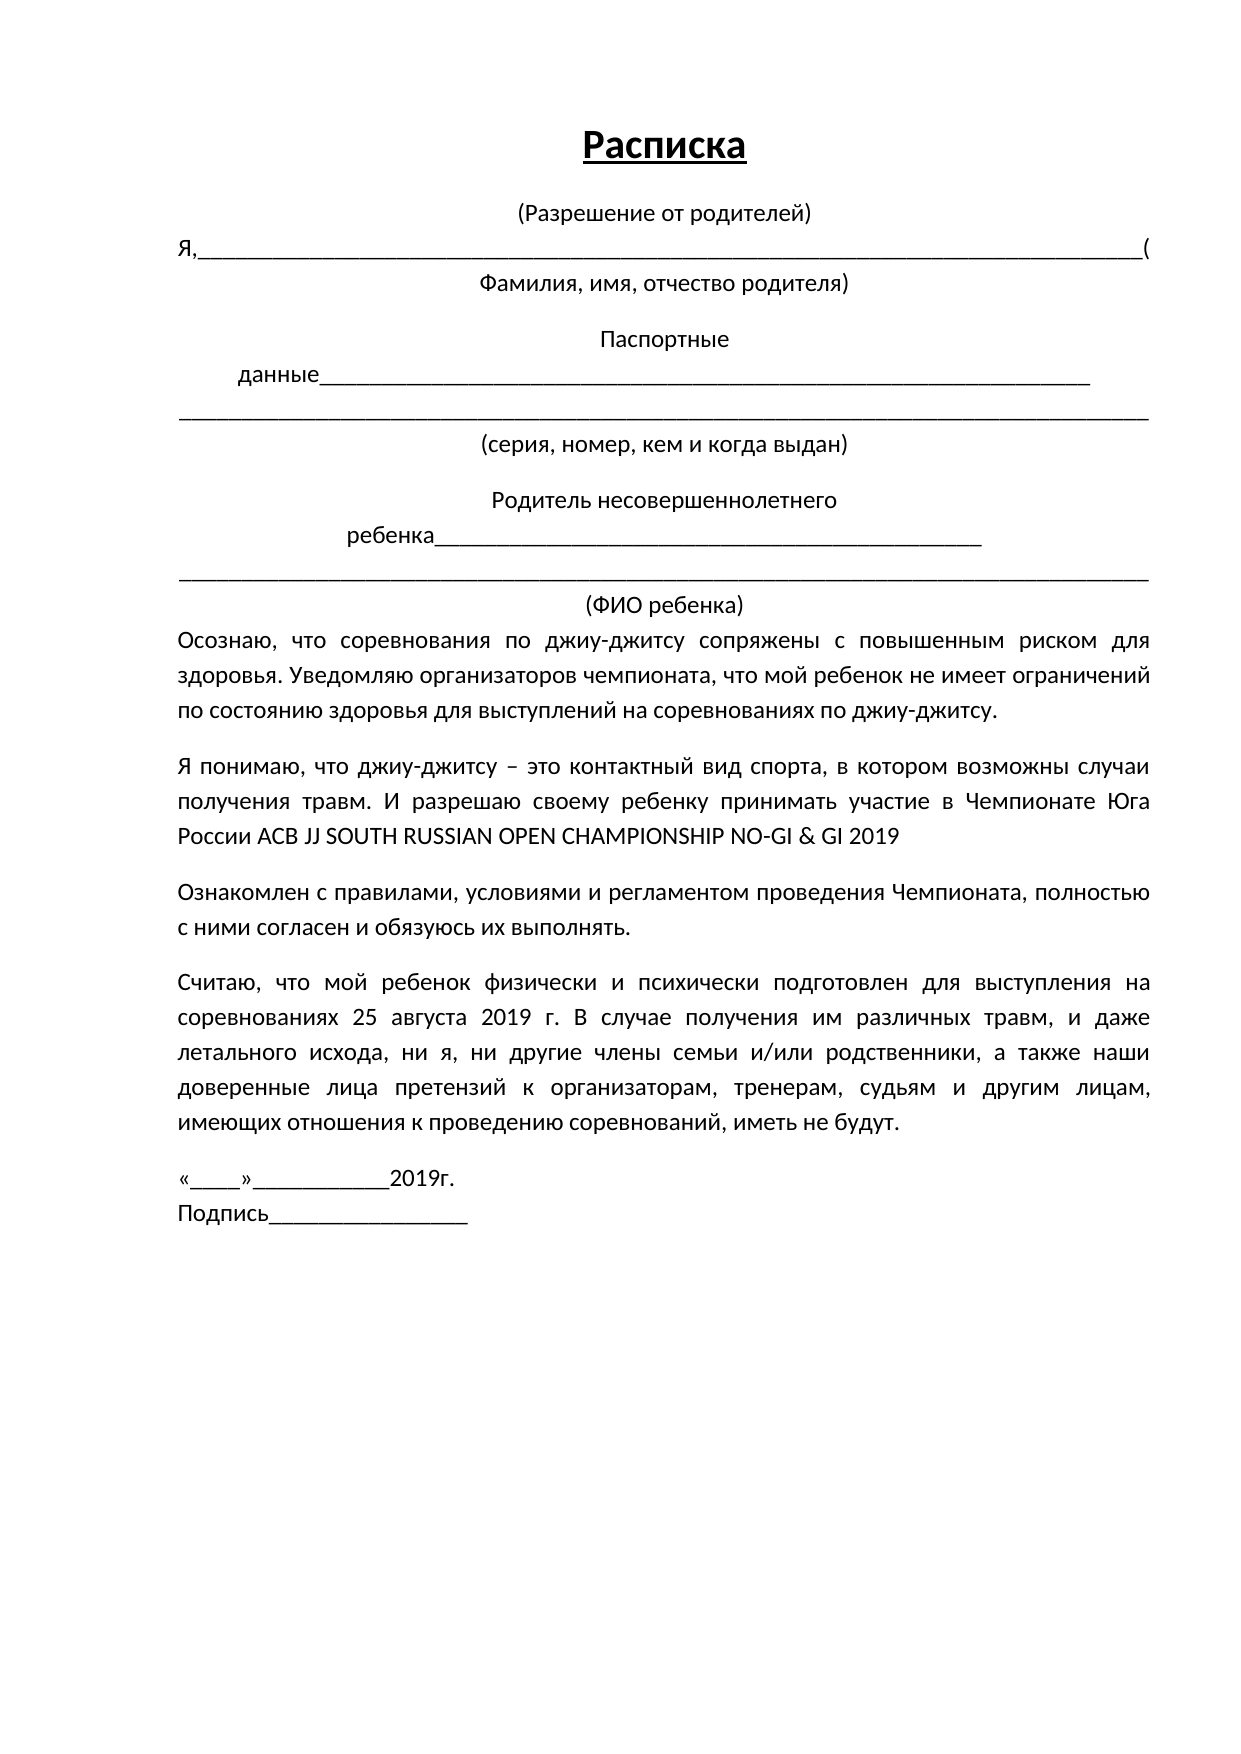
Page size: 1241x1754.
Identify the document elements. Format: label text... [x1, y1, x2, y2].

text Осознаю, что соревнования по джиу-джитсу сопряжены с повышенным риском для здоровья. Уведомляю организаторов чемпионата, что мой ребенок не имеет ограничений по состоянию здоровья для выступлений на соревнованиях по джиу-джитсу. [177, 624, 1152, 724]
text (Разрешение от родителей) Я,____________________________________________________________________________(Фамилия, имя, отчество родителя) [177, 197, 1152, 298]
text Расписка [177, 118, 1152, 169]
text Считаю, что мой ребенок физически и психически подготовлен для выступления на соревнованиях 25 августа 2019 г. В случае получения им различных травм, и даже летального исхода, ни я, ни другие члены семьи и/или родственники, а также наши доверенные лица претензий к организаторам, тренерам, судьям и другим лицам, имеющих отношения к проведению соревнований, иметь не будут. [177, 967, 1152, 1137]
text (ФИО ребенка) [177, 589, 1152, 619]
text Ознакомлен с правилами, условиями и регламентом проведения Чемпионата, полностью с ними согласен и обязуюсь их выполнять. [177, 876, 1152, 941]
text Родитель несовершеннолетнего ребенка____________________________________________ ______________________________________________________________________________ [177, 484, 1152, 584]
text Паспортные данные______________________________________________________________ ______________________________________________________________________________(серия, номер, кем и когда выдан) [177, 323, 1152, 459]
text Я понимаю, что джиу-джитсу – это контактный вид спорта, в котором возможны случаи получения травм. И разрешаю своему ребенку принимать участие в Чемпионате Юга России ACB JJ SOUTH RUSSIAN OPEN CHAMPIONSHIP NO-GI & GI 2019 [177, 750, 1152, 850]
text «____»___________2019г. Подпись________________ [177, 1162, 1152, 1228]
